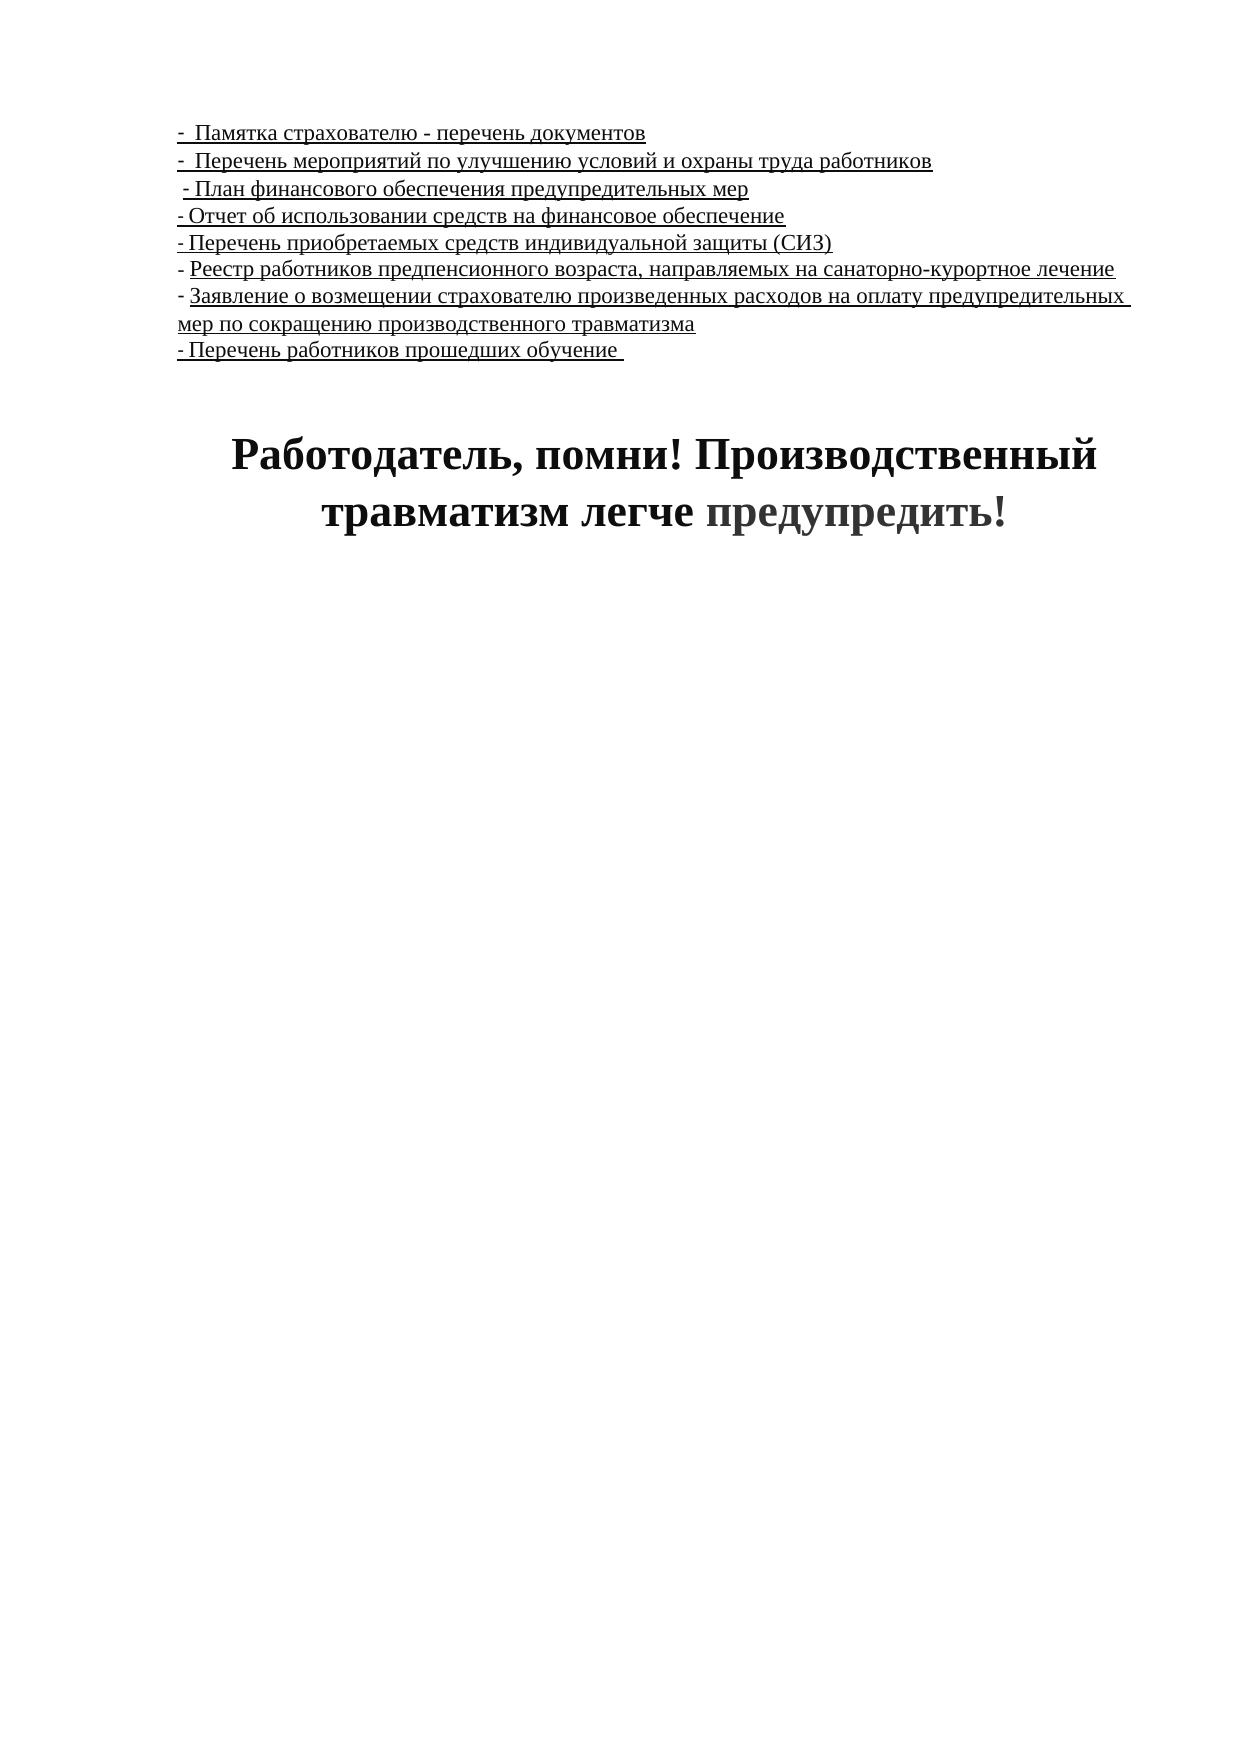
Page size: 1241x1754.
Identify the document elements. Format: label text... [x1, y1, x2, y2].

text - Заявление о возмещении страхователю произведенных расходов на оплату предупредительных мер по сокращению производственного травматизма [177, 282, 1152, 336]
text - Перечень мероприятий по улучшению условий и охраны труда работников [177, 146, 1152, 174]
text - Отчет об использовании средств на финансовое обеспечение [177, 202, 1152, 229]
text Работодатель, помни! Производственный травматизм легче предупредить! [177, 426, 1152, 536]
text - Реестр работников предпенсионного возраста, направляемых на санаторно-курортное лечение [177, 255, 1152, 282]
text - Перечень приобретаемых средств индивидуальной защиты (СИЗ) [177, 229, 1152, 255]
text - План финансового обеспечения предупредительных мер [177, 174, 1152, 202]
text - Памятка страхователю - перечень документов [177, 118, 1152, 146]
text - Перечень работников прошедших обучение [177, 336, 1152, 363]
